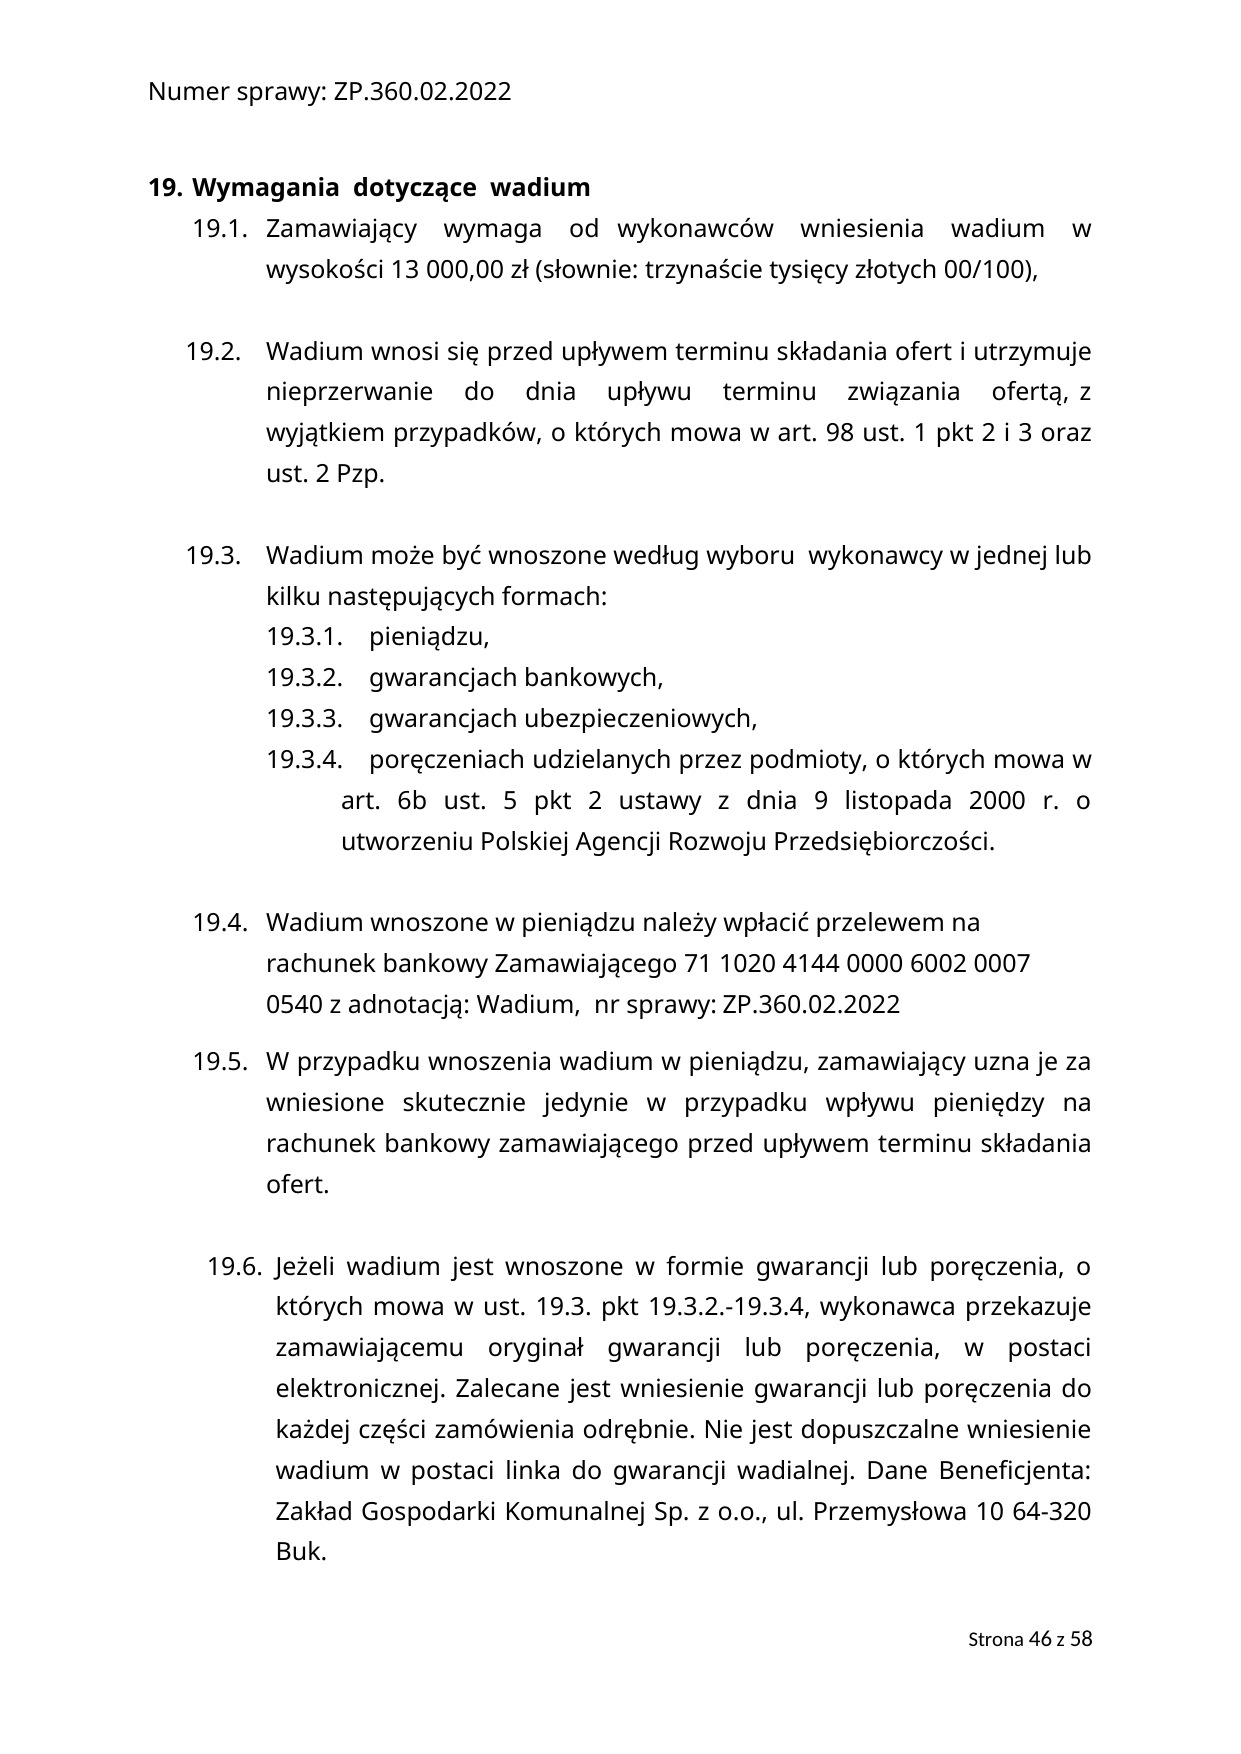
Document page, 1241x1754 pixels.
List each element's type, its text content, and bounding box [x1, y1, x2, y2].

list W przypadku wnoszenia wadium w pieniądzu, zamawiający uzna je za wniesione skutecznie jedynie w przypadku wpływu pieniędzy na rachunek bankowy zamawiającego przed upływem terminu składania ofert. [192, 1044, 1093, 1201]
list pieniądzu, [266, 619, 1093, 653]
list gwarancjach ubezpieczeniowych, [266, 701, 1093, 735]
list Zamawiający wymaga od wykonawców wniesienia wadium w wysokości 13 000,00 zł (słownie: trzynaście tysięcy złotych 00/100), [192, 211, 1093, 286]
list gwarancjach bankowych, [266, 660, 1093, 694]
subtitle Wymagania dotyczące wadium [148, 170, 1093, 204]
list Wadium może być wnoszone według wyboru wykonawcy w jednej lub kilku następujących formach: [185, 537, 1093, 612]
list Wadium wnosi się przed upływem terminu składania ofert i utrzymuje nieprzerwanie do dnia upływu terminu związania ofertą, z wyjątkiem przypadków, o których mowa w art. 98 ust. 1 pkt 2 i 3 oraz ust. 2 Pzp. [185, 333, 1093, 490]
list Wadium wnoszone w pieniądzu należy wpłacić przelewem na rachunek bankowy Zamawiającego 71 1020 4144 0000 6002 0007 0540 z adnotacją: Wadium, nr sprawy: ZP.360.02.2022 [192, 905, 1093, 1021]
list Jeżeli wadium jest wnoszone w formie gwarancji lub poręczenia, o których mowa w ust. 19.3. pkt 19.3.2.-19.3.4, wykonawca przekazuje zamawiającemu oryginał gwarancji lub poręczenia, w postaci elektronicznej. Zalecane jest wniesienie gwarancji lub poręczenia do każdej części zamówienia odrębnie. Nie jest dopuszczalne wniesienie wadium w postaci linka do gwarancji wadialnej. Dane Beneficjenta: Zakład Gospodarki Komunalnej Sp. z o.o., ul. Przemysłowa 10 64-320 Buk. [207, 1248, 1093, 1568]
list poręczeniach udzielanych przez podmioty, o których mowa w art. 6b ust. 5 pkt 2 ustawy z dnia 9 listopada 2000 r. o utworzeniu Polskiej Agencji Rozwoju Przedsiębiorczości. [266, 742, 1093, 857]
